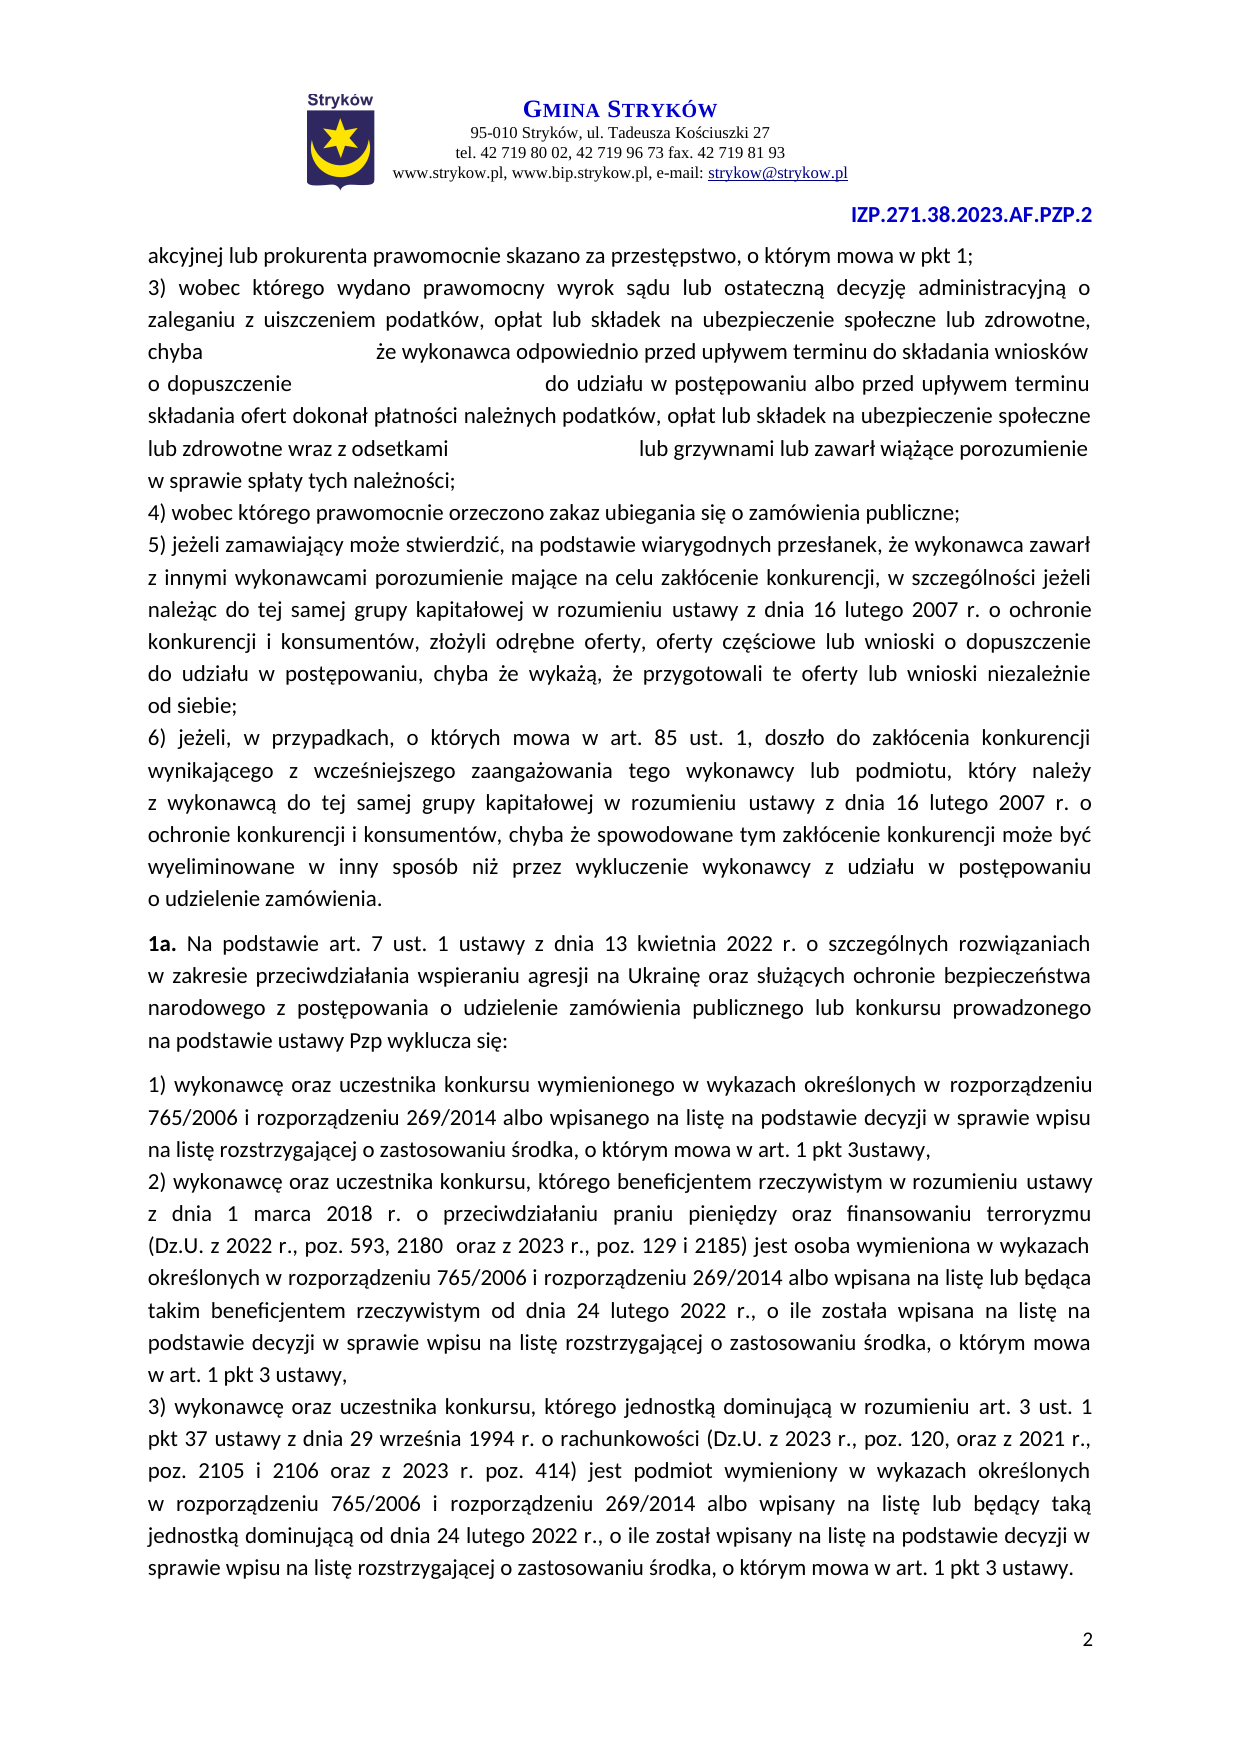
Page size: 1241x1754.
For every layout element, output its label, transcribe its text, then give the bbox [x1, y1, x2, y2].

text 4) wobec którego prawomocnie orzeczono zakaz ubiegania się o zamówienia publiczne; [148, 498, 1093, 526]
text 1a. Na podstawie art. 7 ust. 1 ustawy z dnia 13 kwietnia 2022 r. o szczególnych rozwiązaniach w zakresie przeciwdziałania wspieraniu agresji na Ukrainę oraz służących ochronie bezpieczeństwa narodowego z postępowania o udzielenie zamówienia publicznego lub konkursu prowadzonego na podstawie ustawy Pzp wyklucza się: [148, 929, 1093, 1054]
text 3) wykonawcę oraz uczestnika konkursu, którego jednostką dominującą w rozumieniu art. 3 ust. 1 pkt 37 ustawy z dnia 29 września 1994 r. o rachunkowości (Dz.U. z 2023 r., poz. 120, oraz z 2021 r., poz. 2105 i 2106 oraz z 2023 r. poz. 414) jest podmiot wymieniony w wykazach określonych w rozporządzeniu 765/2006 i rozporządzeniu 269/2014 albo wpisany na listę lub będący taką jednostką dominującą od dnia 24 lutego 2022 r., o ile został wpisany na listę na podstawie decyzji w sprawie wpisu na listę rozstrzygającej o zastosowaniu środka, o którym mowa w art. 1 pkt 3 ustawy. [148, 1392, 1093, 1581]
text 6) jeżeli, w przypadkach, o których mowa w art. 85 ust. 1, doszło do zakłócenia konkurencji wynikającego z wcześniejszego zaangażowania tego wykonawcy lub podmiotu, który należy z wykonawcą do tej samej grupy kapitałowej w rozumieniu ustawy z dnia 16 lutego 2007 r. o ochronie konkurencji i konsumentów, chyba że spowodowane tym zakłócenie konkurencji może być wyeliminowane w inny sposób niż przez wykluczenie wykonawcy z udziału w postępowaniu o udzielenie zamówienia. [148, 723, 1093, 912]
text 2) wykonawcę oraz uczestnika konkursu, którego beneficjentem rzeczywistym w rozumieniu ustawy z dnia 1 marca 2018 r. o przeciwdziałaniu praniu pieniędzy oraz finansowaniu terroryzmu (Dz.U. z 2022 r., poz. 593, 2180 oraz z 2023 r., poz. 129 i 2185) jest osoba wymieniona w wykazach określonych w rozporządzeniu 765/2006 i rozporządzeniu 269/2014 albo wpisana na listę lub będąca takim beneficjentem rzeczywistym od dnia 24 lutego 2022 r., o ile została wpisana na listę na podstawie decyzji w sprawie wpisu na listę rozstrzygającej o zastosowaniu środka, o którym mowa w art. 1 pkt 3 ustawy, [148, 1167, 1093, 1388]
text 1) wykonawcę oraz uczestnika konkursu wymienionego w wykazach określonych w rozporządzeniu 765/2006 i rozporządzeniu 269/2014 albo wpisanego na listę na podstawie decyzji w sprawie wpisu na listę rozstrzygającej o zastosowaniu środka, o którym mowa w art. 1 pkt 3ustawy, [148, 1070, 1093, 1163]
picture [307, 94, 375, 191]
text 5) jeżeli zamawiający może stwierdzić, na podstawie wiarygodnych przesłanek, że wykonawca zawarł z innymi wykonawcami porozumienie mające na celu zakłócenie konkurencji, w szczególności jeżeli należąc do tej samej grupy kapitałowej w rozumieniu ustawy z dnia 16 lutego 2007 r. o ochronie konkurencji i konsumentów, złożyli odrębne oferty, oferty częściowe lub wnioski o dopuszczenie do udziału w postępowaniu, chyba że wykażą, że przygotowali te oferty lub wnioski niezależnie od siebie; [148, 530, 1093, 719]
text 3) wobec którego wydano prawomocny wyrok sądu lub ostateczną decyzję administracyjną o zaleganiu z uiszczeniem podatków, opłat lub składek na ubezpieczenie społeczne lub zdrowotne, chyba że wykonawca odpowiednio przed upływem terminu do składania wniosków o dopuszczenie do udziału w postępowaniu albo przed upływem terminu składania ofert dokonał płatności należnych podatków, opłat lub składek na ubezpieczenie społeczne lub zdrowotne wraz z odsetkami lub grzywnami lub zawarł wiążące porozumienie w sprawie spłaty tych należności; [148, 273, 1093, 494]
